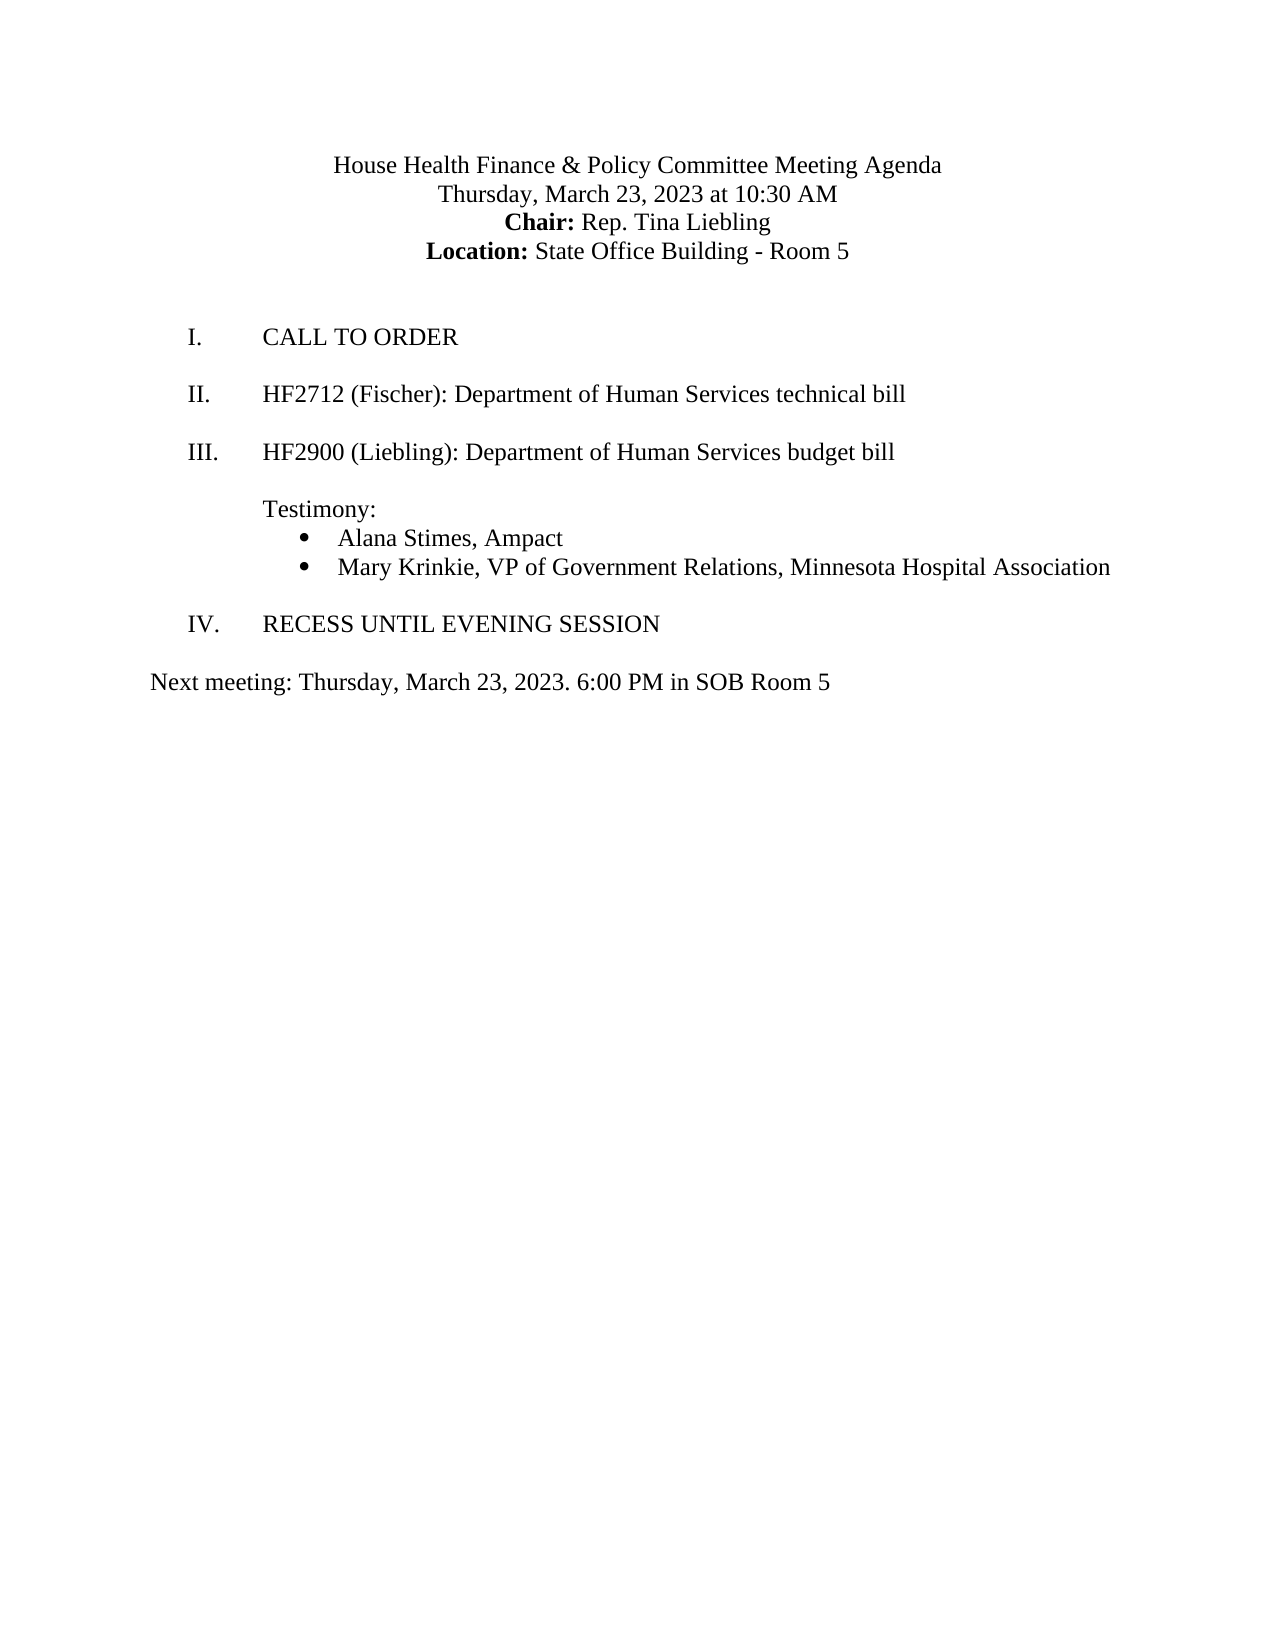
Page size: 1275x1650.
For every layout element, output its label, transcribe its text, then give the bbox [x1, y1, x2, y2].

list HF2712 (Fischer): Department of Human Services technical bill [187, 379, 1125, 408]
list CALL TO ORDER [187, 322, 1125, 351]
list Mary Krinkie, VP of Government Relations, Minnesota Hospital Association [300, 552, 1125, 581]
text House Health Finance & Policy Committee Meeting Agenda [150, 150, 1125, 179]
text Chair: Rep. Tina Liebling Location: State Office Building - Room 5 [150, 207, 1125, 293]
text Thursday, March 23, 2023 at 10:30 AM [150, 179, 1125, 207]
list RECESS UNTIL EVENING SESSION [187, 609, 1125, 638]
list HF2900 (Liebling): Department of Human Services budget bill [187, 437, 1125, 466]
text Next meeting: Thursday, March 23, 2023. 6:00 PM in SOB Room 5 [150, 667, 1125, 696]
list Alana Stimes, Ampact [300, 523, 1125, 552]
text Testimony: [262, 494, 1125, 523]
